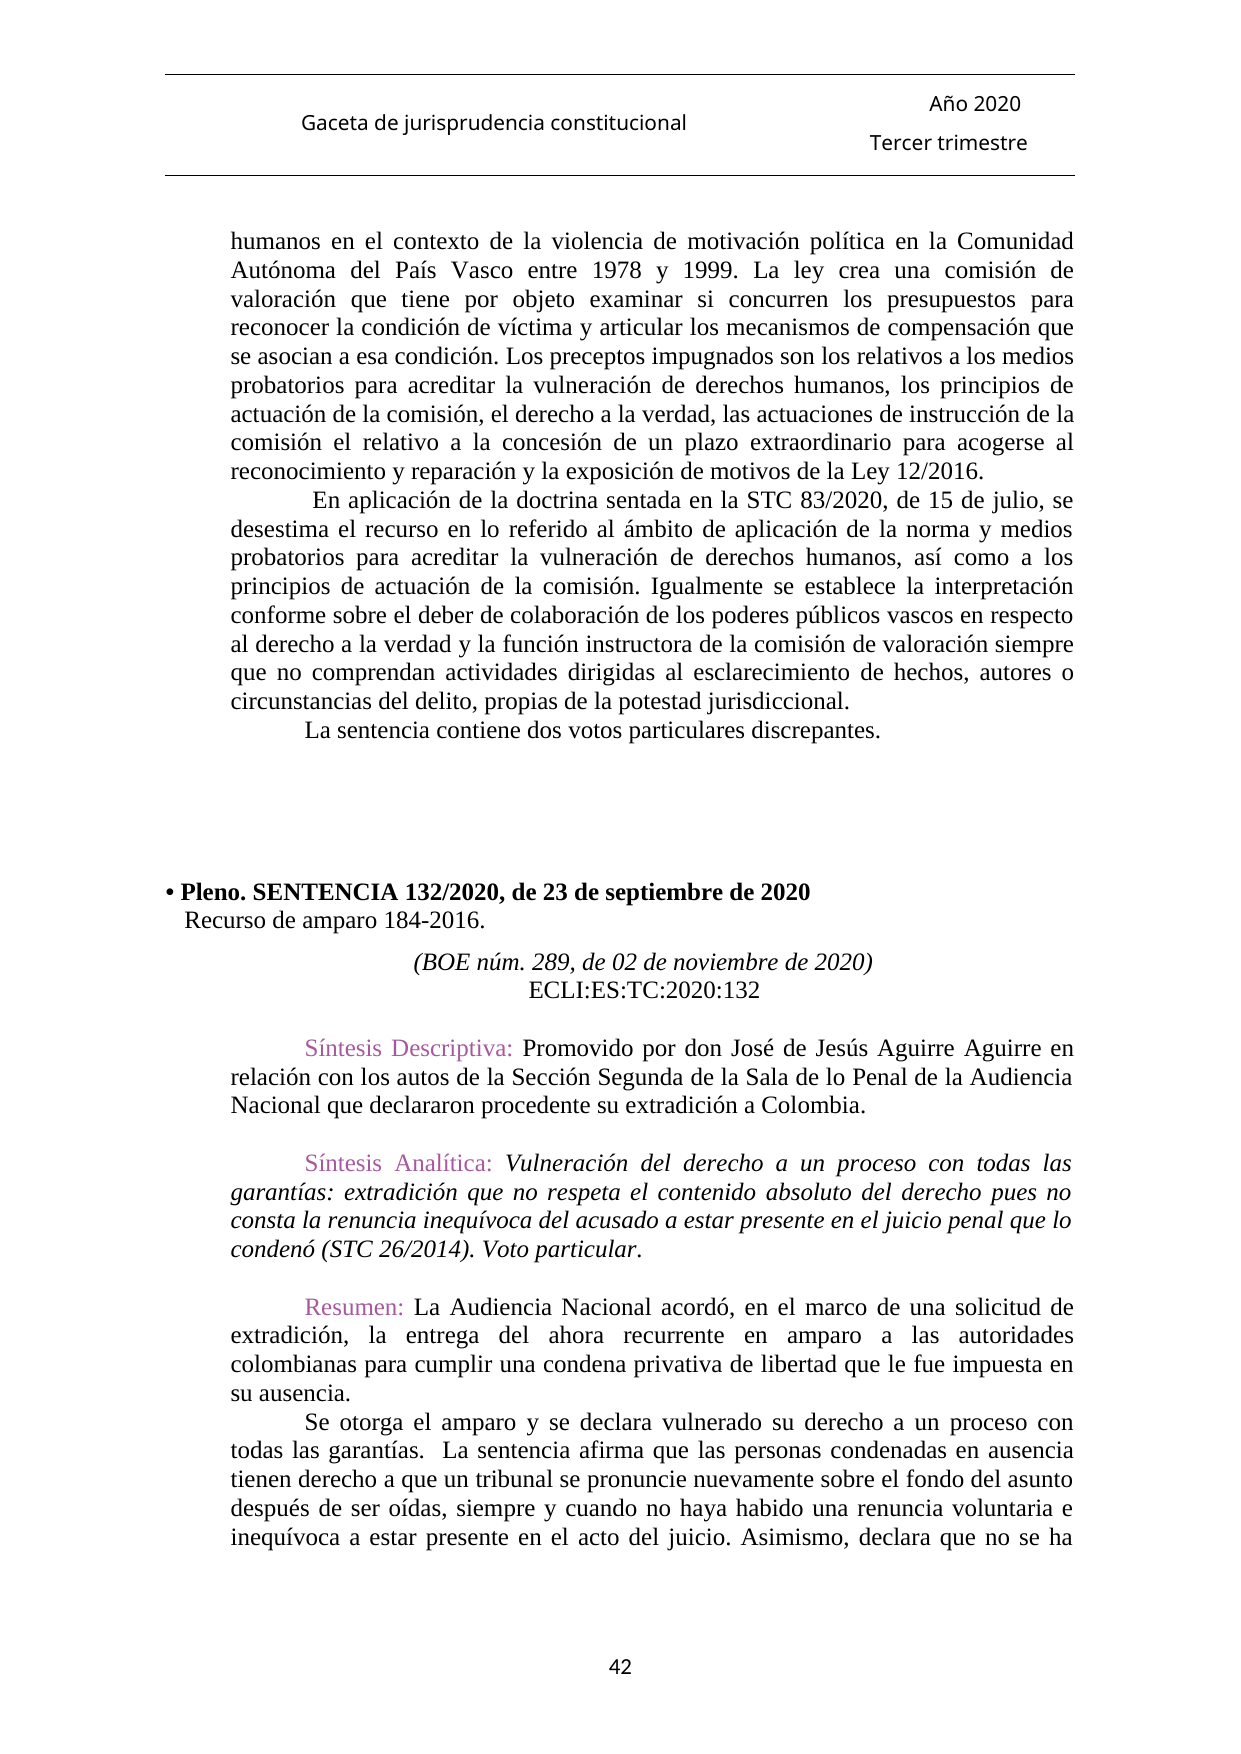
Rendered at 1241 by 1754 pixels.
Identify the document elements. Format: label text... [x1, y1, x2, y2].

text (BOE núm. 289, de 02 de noviembre de 2020) [165, 947, 1075, 975]
text Recurso de amparo 184-2016. [165, 905, 1075, 934]
text Síntesis Analítica: Vulneración del derecho a un proceso con todas las garantías: extradición que no respeta el contenido absoluto del derecho pues no consta la renuncia inequívoca del acusado a estar presente en el juicio penal que lo condenó (STC 26/2014). Voto particular. [230, 1148, 1075, 1263]
text En aplicación de la doctrina sentada en la STC 83/2020, de 15 de julio, se desestima el recurso en lo referido al ámbito de aplicación de la norma y medios probatorios para acreditar la vulneración de derechos humanos, así como a los principios de actuación de la comisión. Igualmente se establece la interpretación conforme sobre el deber de colaboración de los poderes públicos vascos en respecto al derecho a la verdad y la función instructora de la comisión de valoración siempre que no comprendan actividades dirigidas al esclarecimiento de hechos, autores o circunstancias del delito, propias de la potestad jurisdiccional. [230, 485, 1075, 715]
text La sentencia contiene dos votos particulares discrepantes. [230, 715, 1075, 744]
text • Pleno. SENTENCIA 132/2020, de 23 de septiembre de 2020 [165, 877, 1075, 905]
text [230, 226, 1075, 485]
text Síntesis Descriptiva: Promovido por don José de Jesús Aguirre Aguirre en relación con los autos de la Sección Segunda de la Sala de lo Penal de la Audiencia Nacional que declararon procedente su extradición a Colombia. [230, 1033, 1075, 1119]
text ECLI:ES:TC:2020:132 [165, 975, 1075, 1004]
text Resumen: La Audiencia Nacional acordó, en el marco de una solicitud de extradición, la entrega del ahora recurrente en amparo a las autoridades colombianas para cumplir una condena privativa de libertad que le fue impuesta en su ausencia. [230, 1292, 1075, 1407]
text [230, 1407, 1075, 1550]
